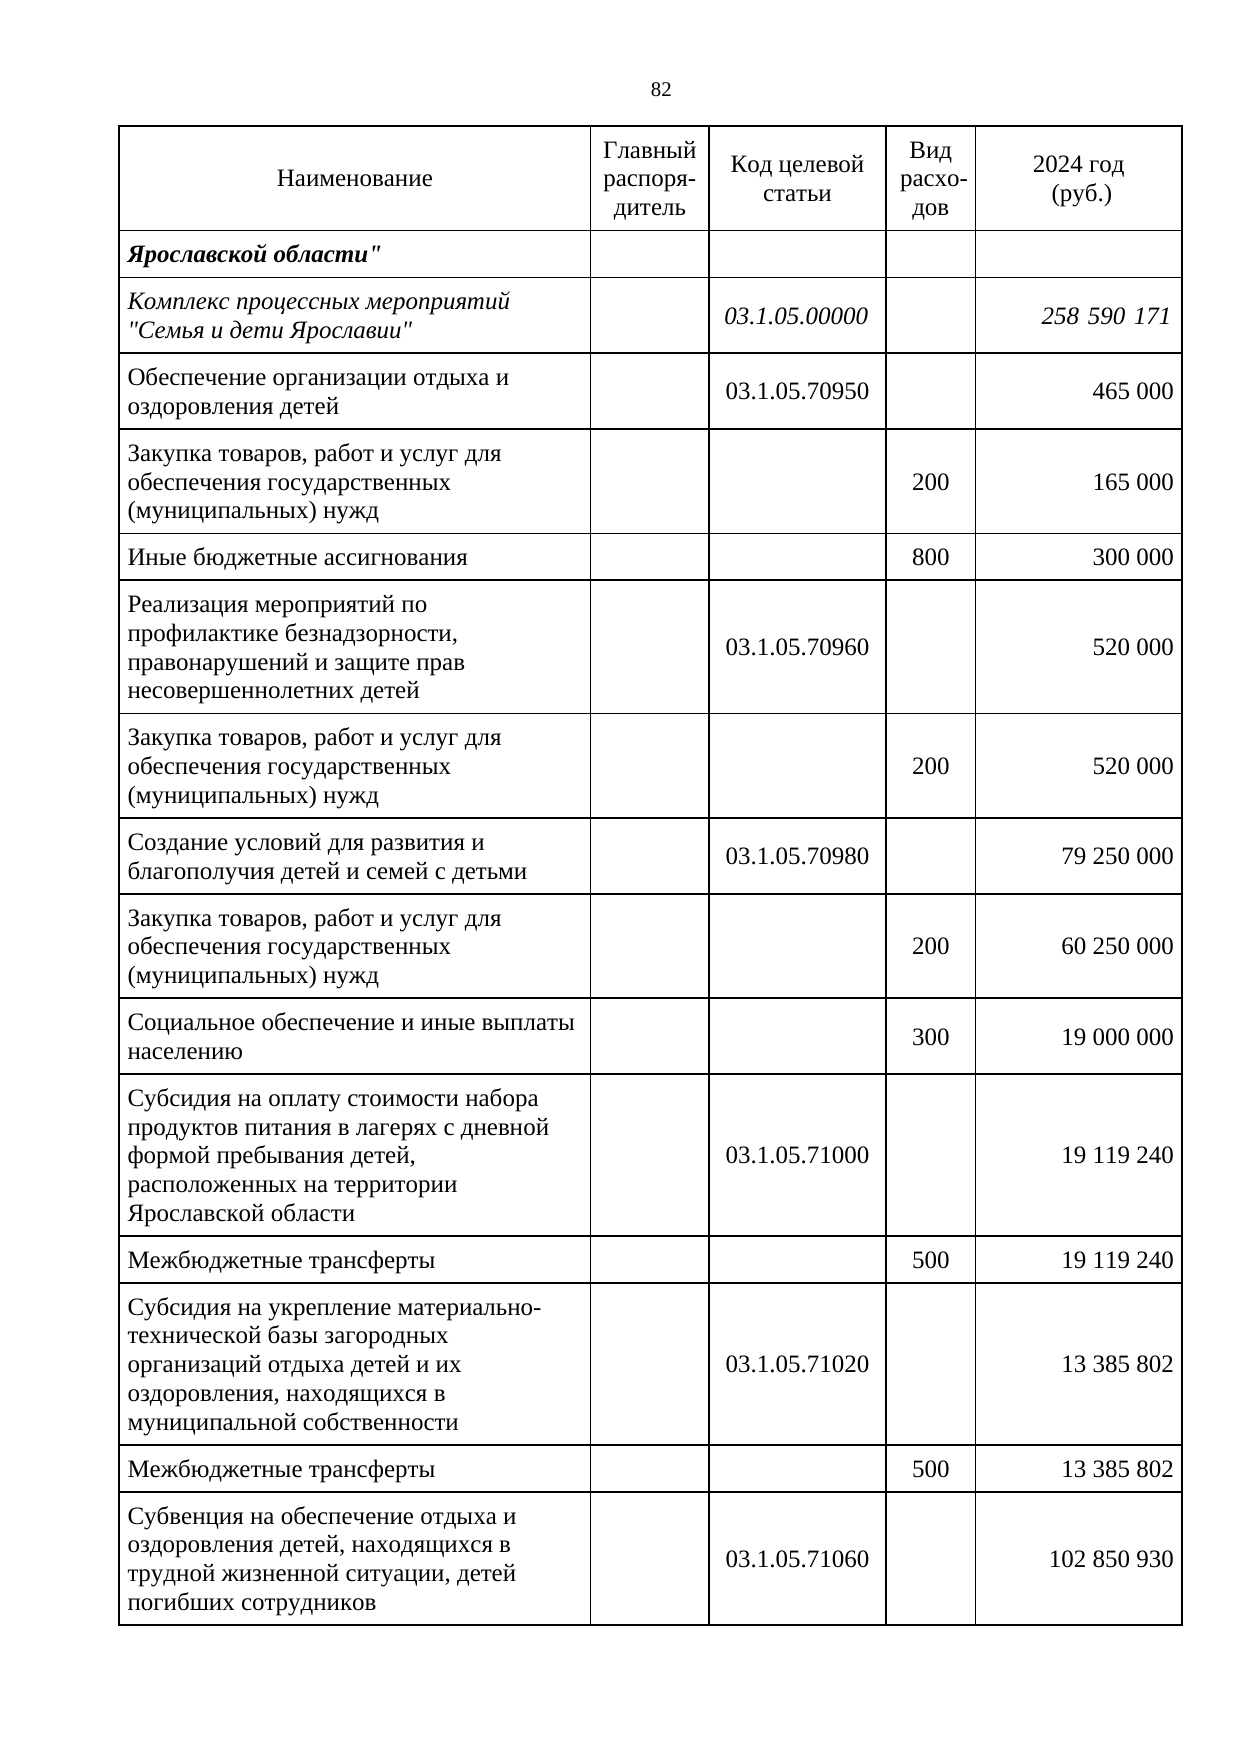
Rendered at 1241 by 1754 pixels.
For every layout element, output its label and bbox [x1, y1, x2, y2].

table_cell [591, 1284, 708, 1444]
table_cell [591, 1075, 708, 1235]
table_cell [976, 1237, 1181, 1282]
table_header [710, 127, 885, 229]
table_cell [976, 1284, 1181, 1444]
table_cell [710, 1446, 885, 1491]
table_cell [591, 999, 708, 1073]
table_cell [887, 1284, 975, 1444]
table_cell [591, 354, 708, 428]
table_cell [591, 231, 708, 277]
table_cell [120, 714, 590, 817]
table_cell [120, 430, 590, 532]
table_header [887, 127, 975, 229]
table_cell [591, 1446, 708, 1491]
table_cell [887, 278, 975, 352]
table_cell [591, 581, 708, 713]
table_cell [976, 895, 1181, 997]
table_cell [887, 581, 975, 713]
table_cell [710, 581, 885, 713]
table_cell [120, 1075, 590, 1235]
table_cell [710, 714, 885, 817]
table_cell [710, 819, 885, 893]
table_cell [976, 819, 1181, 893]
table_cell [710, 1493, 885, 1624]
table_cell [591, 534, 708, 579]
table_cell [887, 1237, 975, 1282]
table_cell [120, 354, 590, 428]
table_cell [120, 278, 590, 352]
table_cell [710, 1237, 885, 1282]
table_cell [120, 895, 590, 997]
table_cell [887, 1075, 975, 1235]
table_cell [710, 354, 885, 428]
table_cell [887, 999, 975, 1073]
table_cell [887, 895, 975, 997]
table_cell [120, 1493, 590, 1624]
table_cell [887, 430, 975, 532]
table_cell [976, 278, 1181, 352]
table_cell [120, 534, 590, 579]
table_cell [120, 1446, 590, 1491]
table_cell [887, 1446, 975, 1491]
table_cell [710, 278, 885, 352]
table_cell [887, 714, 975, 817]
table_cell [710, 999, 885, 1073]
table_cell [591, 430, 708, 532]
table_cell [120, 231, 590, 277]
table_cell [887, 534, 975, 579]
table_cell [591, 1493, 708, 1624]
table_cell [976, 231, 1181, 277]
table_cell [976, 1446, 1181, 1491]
table_header [591, 127, 708, 229]
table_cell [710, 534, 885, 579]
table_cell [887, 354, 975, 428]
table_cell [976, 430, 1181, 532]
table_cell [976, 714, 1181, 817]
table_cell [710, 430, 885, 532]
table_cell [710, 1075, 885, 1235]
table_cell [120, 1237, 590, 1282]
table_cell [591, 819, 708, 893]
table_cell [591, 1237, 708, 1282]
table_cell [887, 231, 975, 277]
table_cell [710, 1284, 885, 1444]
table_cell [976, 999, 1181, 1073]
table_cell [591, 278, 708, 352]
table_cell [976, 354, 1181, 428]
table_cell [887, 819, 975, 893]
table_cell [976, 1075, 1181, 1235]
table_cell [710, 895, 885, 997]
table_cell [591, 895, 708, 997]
table_header [976, 127, 1181, 229]
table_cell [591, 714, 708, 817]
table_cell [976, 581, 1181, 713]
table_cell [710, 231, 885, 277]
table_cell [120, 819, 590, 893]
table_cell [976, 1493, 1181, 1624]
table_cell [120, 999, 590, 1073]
table_header [120, 127, 590, 229]
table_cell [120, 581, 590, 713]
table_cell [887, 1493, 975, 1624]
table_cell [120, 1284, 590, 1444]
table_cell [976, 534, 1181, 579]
